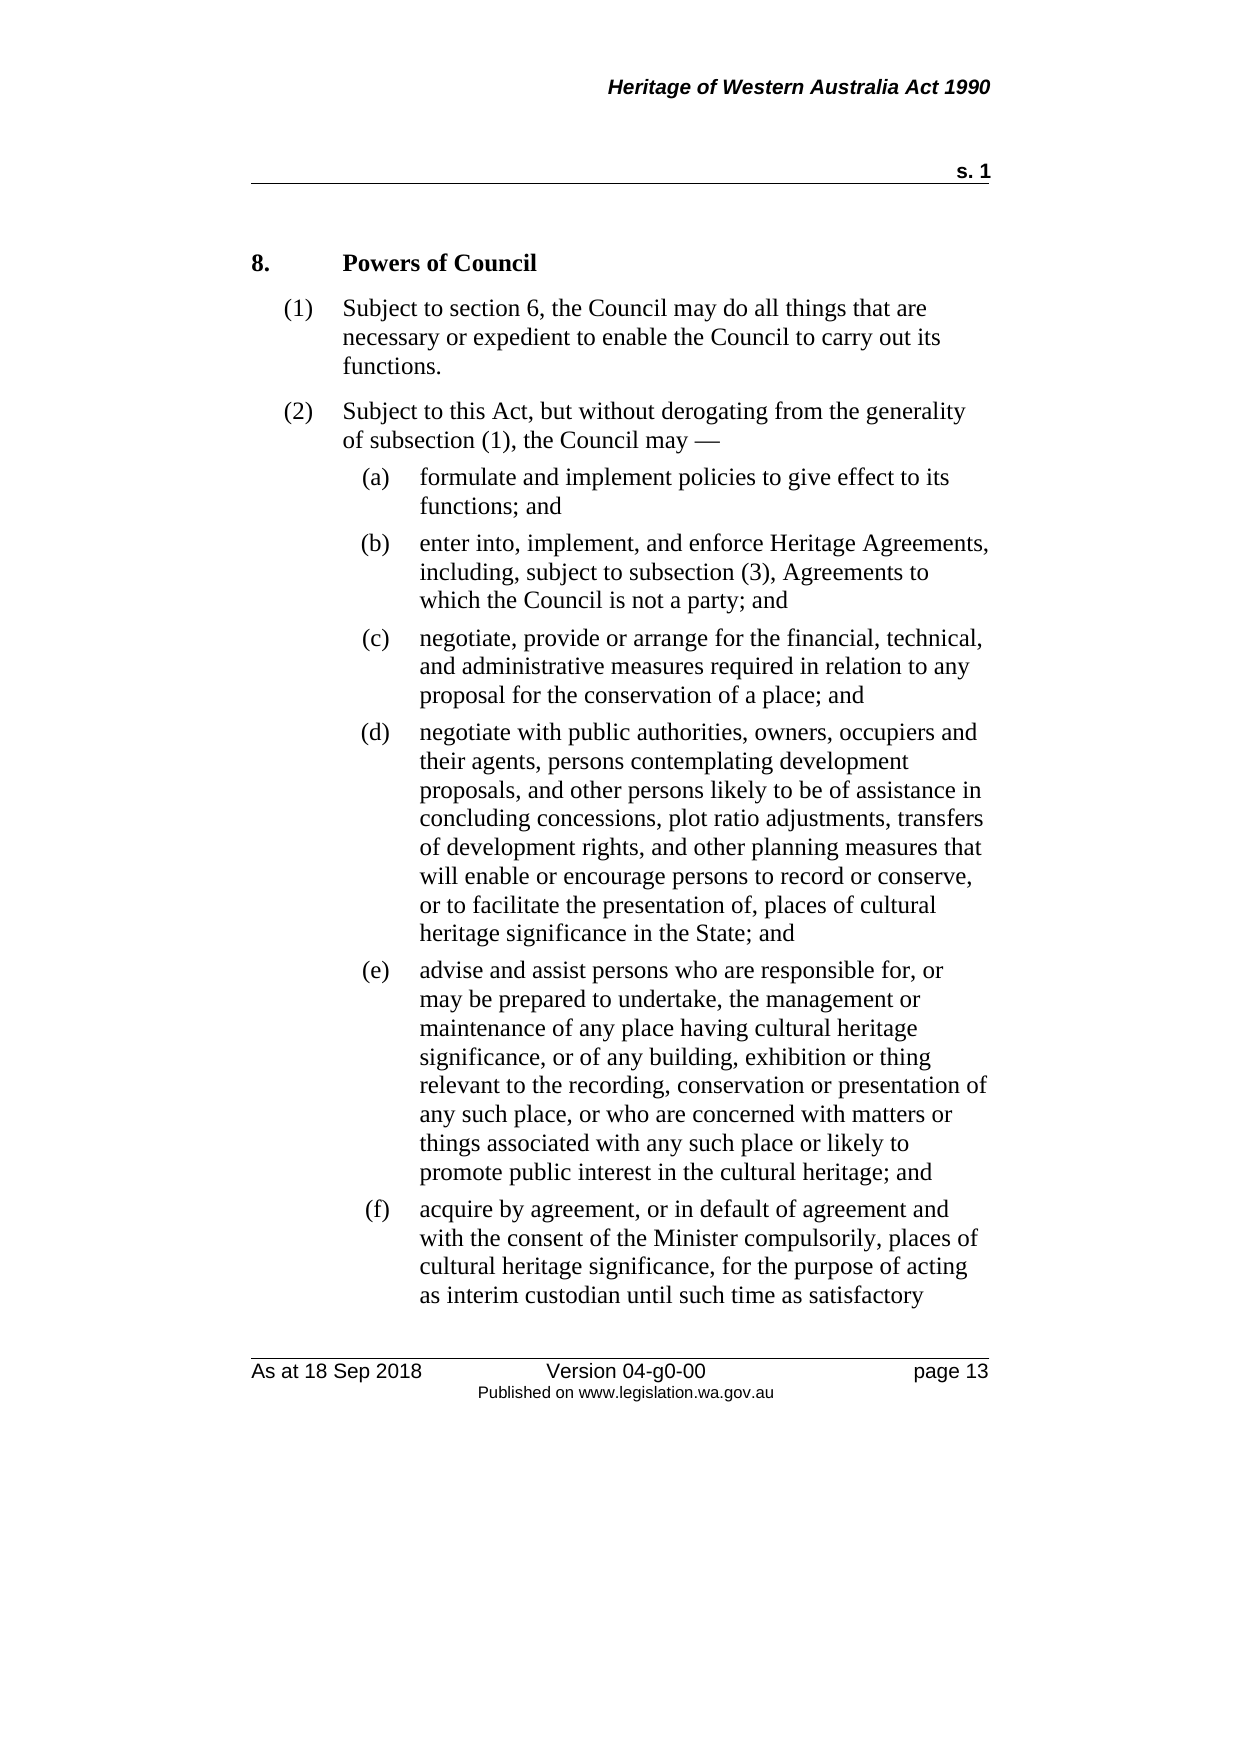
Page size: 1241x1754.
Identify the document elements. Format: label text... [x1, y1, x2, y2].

text (1) Subject to section 6, the Council may do all things that are necessary or expedient to enable the Council to carry out its functions. [251, 293, 989, 380]
text (e) advise and assist persons who are responsible for, or may be prepared to undertake, the management or maintenance of any place having cultural heritage significance, or of any building, exhibition or thing relevant to the recording, conservation or presentation of any such place, or who are concerned with matters or things associated with any such place or likely to promote public interest in the cultural heritage; and [251, 956, 989, 1186]
text (d) negotiate with public authorities, owners, occupiers and their agents, persons contemplating development proposals, and other persons likely to be of assistance in concluding concessions, plot ratio adjustments, transfers of development rights, and other planning measures that will enable or encourage persons to record or conserve, or to facilitate the presentation of, places of cultural heritage significance in the State; and [251, 717, 989, 947]
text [251, 1194, 989, 1309]
text (c) negotiate, provide or arrange for the financial, technical, and administrative measures required in relation to any proposal for the conservation of a place; and [251, 623, 989, 709]
text (2) Subject to this Act, but without derogating from the generality of subsection (1), the Council may — [251, 396, 989, 454]
text (b) enter into, implement, and enforce Heritage Agreements, including, subject to subsection (3), Agreements to which the Council is not a party; and [251, 528, 989, 614]
text (a) formulate and implement policies to give effect to its functions; and [251, 462, 989, 520]
subtitle 8. Powers of Council [251, 248, 989, 277]
